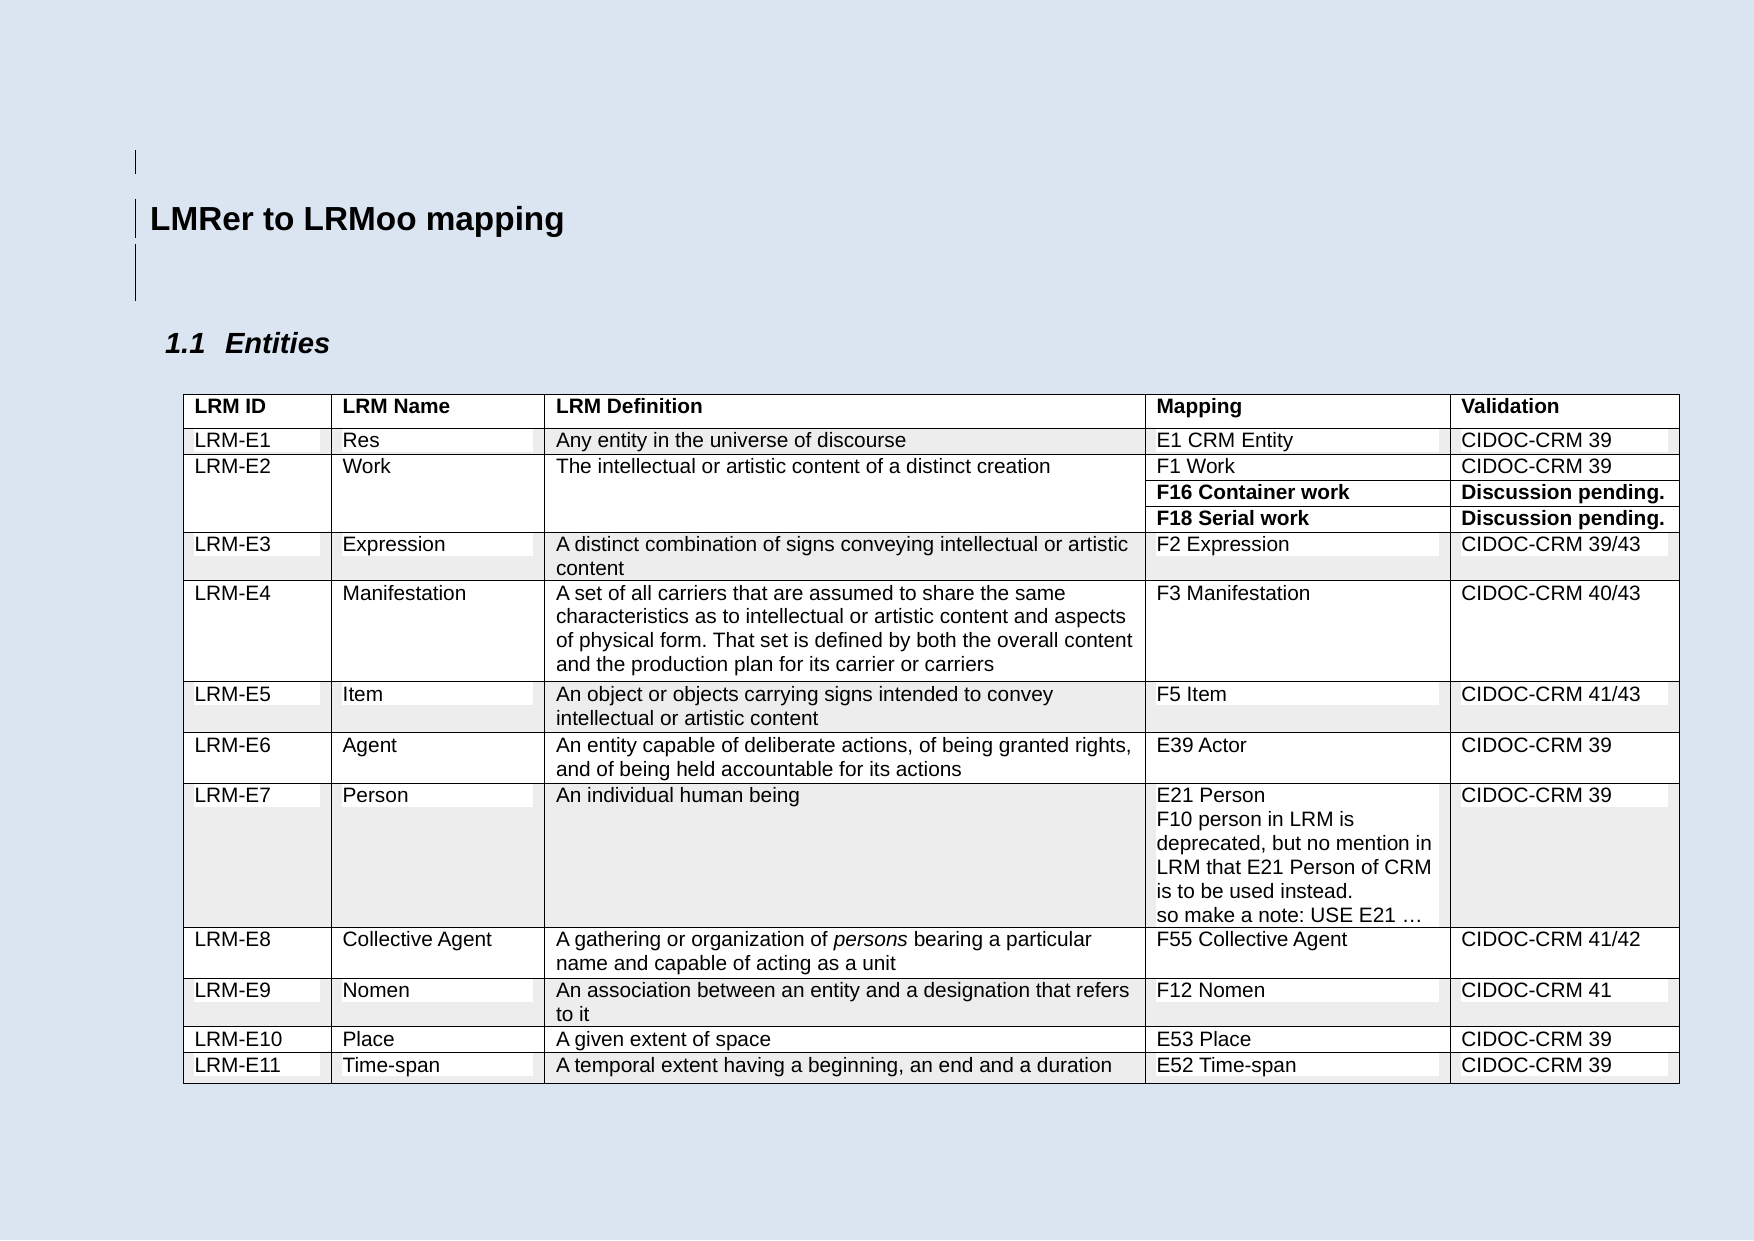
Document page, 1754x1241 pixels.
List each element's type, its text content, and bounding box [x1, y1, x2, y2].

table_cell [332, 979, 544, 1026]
subtitle Entities [165, 326, 1604, 359]
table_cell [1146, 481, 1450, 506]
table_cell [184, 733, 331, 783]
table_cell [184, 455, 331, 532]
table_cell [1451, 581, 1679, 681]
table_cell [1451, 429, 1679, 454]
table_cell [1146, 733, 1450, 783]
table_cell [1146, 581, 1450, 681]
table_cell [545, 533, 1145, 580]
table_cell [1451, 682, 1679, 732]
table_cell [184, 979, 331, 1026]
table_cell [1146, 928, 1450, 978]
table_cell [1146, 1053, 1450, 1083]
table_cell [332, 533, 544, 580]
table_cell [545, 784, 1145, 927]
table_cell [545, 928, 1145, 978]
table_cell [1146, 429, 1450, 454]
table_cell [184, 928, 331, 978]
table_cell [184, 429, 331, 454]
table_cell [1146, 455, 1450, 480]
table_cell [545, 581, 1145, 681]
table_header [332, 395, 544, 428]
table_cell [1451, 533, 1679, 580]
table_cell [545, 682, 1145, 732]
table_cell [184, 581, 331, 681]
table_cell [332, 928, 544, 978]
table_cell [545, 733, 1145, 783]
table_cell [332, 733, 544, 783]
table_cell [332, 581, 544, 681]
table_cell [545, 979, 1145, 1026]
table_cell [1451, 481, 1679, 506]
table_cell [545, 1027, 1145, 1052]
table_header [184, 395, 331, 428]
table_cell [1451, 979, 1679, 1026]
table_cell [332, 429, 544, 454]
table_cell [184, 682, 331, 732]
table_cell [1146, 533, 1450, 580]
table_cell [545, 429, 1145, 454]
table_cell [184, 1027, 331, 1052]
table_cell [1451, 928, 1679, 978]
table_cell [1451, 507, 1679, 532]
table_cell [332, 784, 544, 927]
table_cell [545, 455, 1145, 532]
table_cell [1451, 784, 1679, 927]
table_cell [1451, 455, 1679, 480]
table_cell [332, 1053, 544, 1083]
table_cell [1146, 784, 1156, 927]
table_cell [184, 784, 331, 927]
subtitle LMRer to LRMoo mapping [150, 199, 1604, 237]
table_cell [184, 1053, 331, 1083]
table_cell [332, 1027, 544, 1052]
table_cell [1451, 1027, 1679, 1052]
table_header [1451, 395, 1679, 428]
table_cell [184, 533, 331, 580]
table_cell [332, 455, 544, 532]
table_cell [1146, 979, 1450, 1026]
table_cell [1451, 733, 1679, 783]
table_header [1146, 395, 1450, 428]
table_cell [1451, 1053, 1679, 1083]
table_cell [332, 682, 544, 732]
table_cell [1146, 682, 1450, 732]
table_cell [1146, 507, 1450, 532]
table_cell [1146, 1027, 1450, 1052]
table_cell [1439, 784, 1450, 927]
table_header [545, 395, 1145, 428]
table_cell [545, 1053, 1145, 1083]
